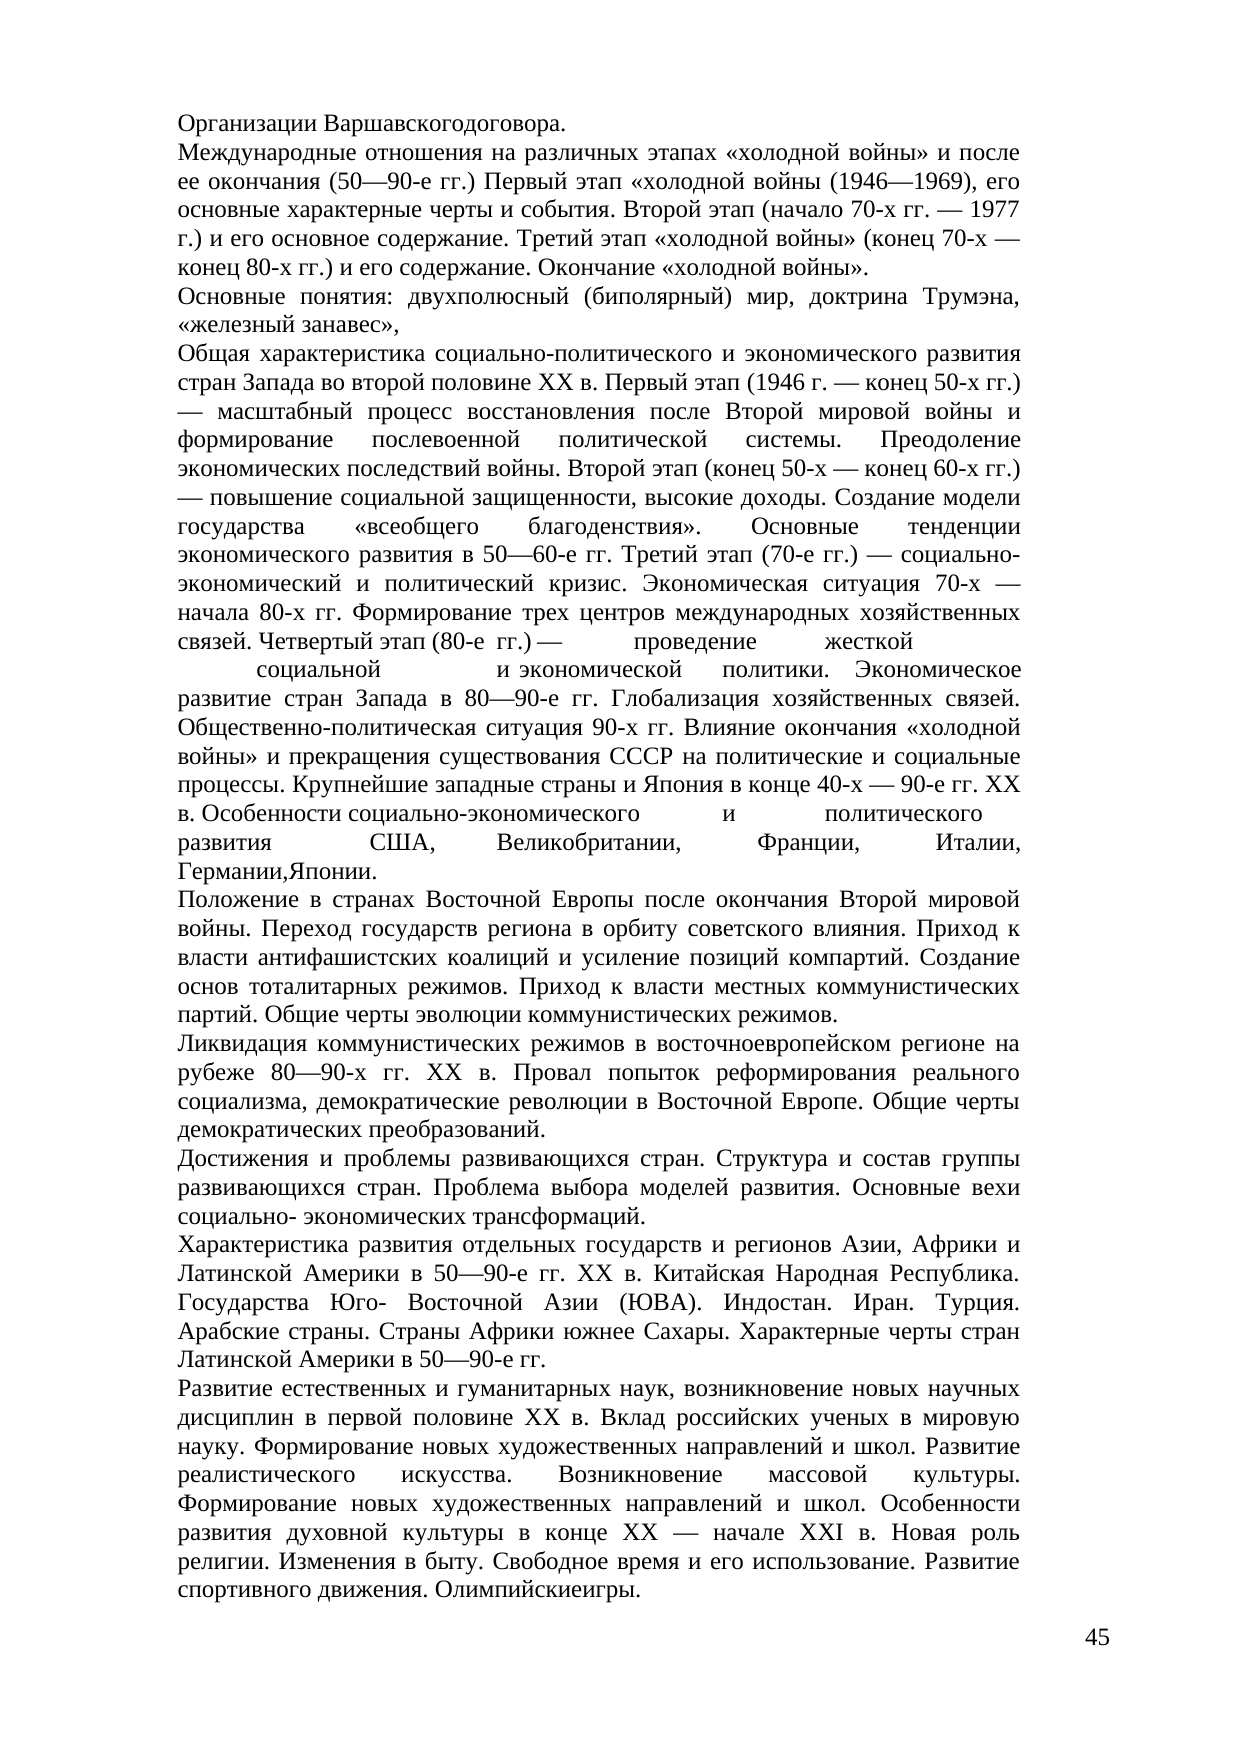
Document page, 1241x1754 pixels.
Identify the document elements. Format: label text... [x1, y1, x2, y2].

text Характеристика развития отдельных государств и регионов Азии, Африки и Латинской Америки в 50—90-е гг. XX в. Китайская Народная Республика. Государства Юго- Восточной Азии (ЮВА). Индостан. Иран. Турция. Арабские страны. Страны Африки южнее Сахары. Характерные черты стран Латинской Америки в 50—90-е гг. [177, 1229, 1021, 1373]
text Положение в странах Восточной Европы после окончания Второй мировой войны. Переход государств региона в орбиту советского влияния. Приход к власти антифашистских коалиций и усиление позиций компартий. Создание основ тоталитарных режимов. Приход к власти местных коммунистических партий. Общие черты эволюции коммунистических режимов. [177, 884, 1021, 1028]
text Общая характеристика социально-политического и экономического развития стран Запада во второй половине XX в. Первый этап (1946 г. — конец 50-х гг.) — масштабный процесс восстановления после Второй мировой войны и формирование послевоенной политической системы. Преодоление экономических последствий войны. Второй этап (конец 50-х — конец 60-х гг.) — повышение социальной защищенности, высокие доходы. Создание модели государства «всеобщего благоденствия». Основные тенденции экономического развития в 50—60-е гг. Третий этап (70-е гг.) — социально- экономический и политический кризис. Экономическая ситуация 70-х — начала 80-х гг. Формирование трех центров международных хозяйственных связей. Четвертый этап (80-е гг.) — проведение жесткой социальной и экономической политики. Экономическое развитие стран Запада в 80—90-е гг. Глобализация хозяйственных связей. Общественно-политическая ситуация 90-х гг. Влияние окончания «холодной войны» и прекращения существования СССР на политические и социальные процессы. Крупнейшие западные страны и Япония в конце 40-х — 90-е гг. XX в. Особенности социально-экономического и политического развития США, Великобритании, Франции, Италии, Германии,Японии. [177, 338, 1021, 884]
text Международные отношения на различных этапах «холодной войны» и после ее окончания (50—90-е гг.) Первый этап «холодной войны (1946—1969), его основные характерные черты и события. Второй этап (начало 70-х гг. — 1977 г.) и его основное содержание. Третий этап «холодной войны» (конец 70-х — конец 80-х гг.) и его содержание. Окончание «холодной войны». [177, 137, 1021, 281]
text Развитие естественных и гуманитарных наук, возникновение новых научных дисциплин в первой половине XX в. Вклад российских ученых в мировую науку. Формирование новых художественных направлений и школ. Развитие реалистического искусства. Возникновение массовой культуры. Формирование новых художественных направлений и школ. Особенности развития духовной культуры в конце XX — начале XXI в. Новая роль религии. Изменения в быту. Свободное время и его использование. Развитие спортивного движения. Олимпийскиеигры. [177, 1373, 1021, 1603]
text Ликвидация коммунистических режимов в восточноевропейском регионе на рубеже 80—90-х гг. XX в. Провал попыток реформирования реального социализма, демократические революции в Восточной Европе. Общие черты демократических преобразований. [177, 1028, 1021, 1143]
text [177, 108, 1021, 137]
text Основные понятия: двухполюсный (биполярный) мир, доктрина Трумэна, «железный занавес», [177, 281, 1020, 338]
text Достижения и проблемы развивающихся стран. Структура и состав группы развивающихся стран. Проблема выбора моделей развития. Основные вехи социально- экономических трансформаций. [177, 1143, 1021, 1229]
